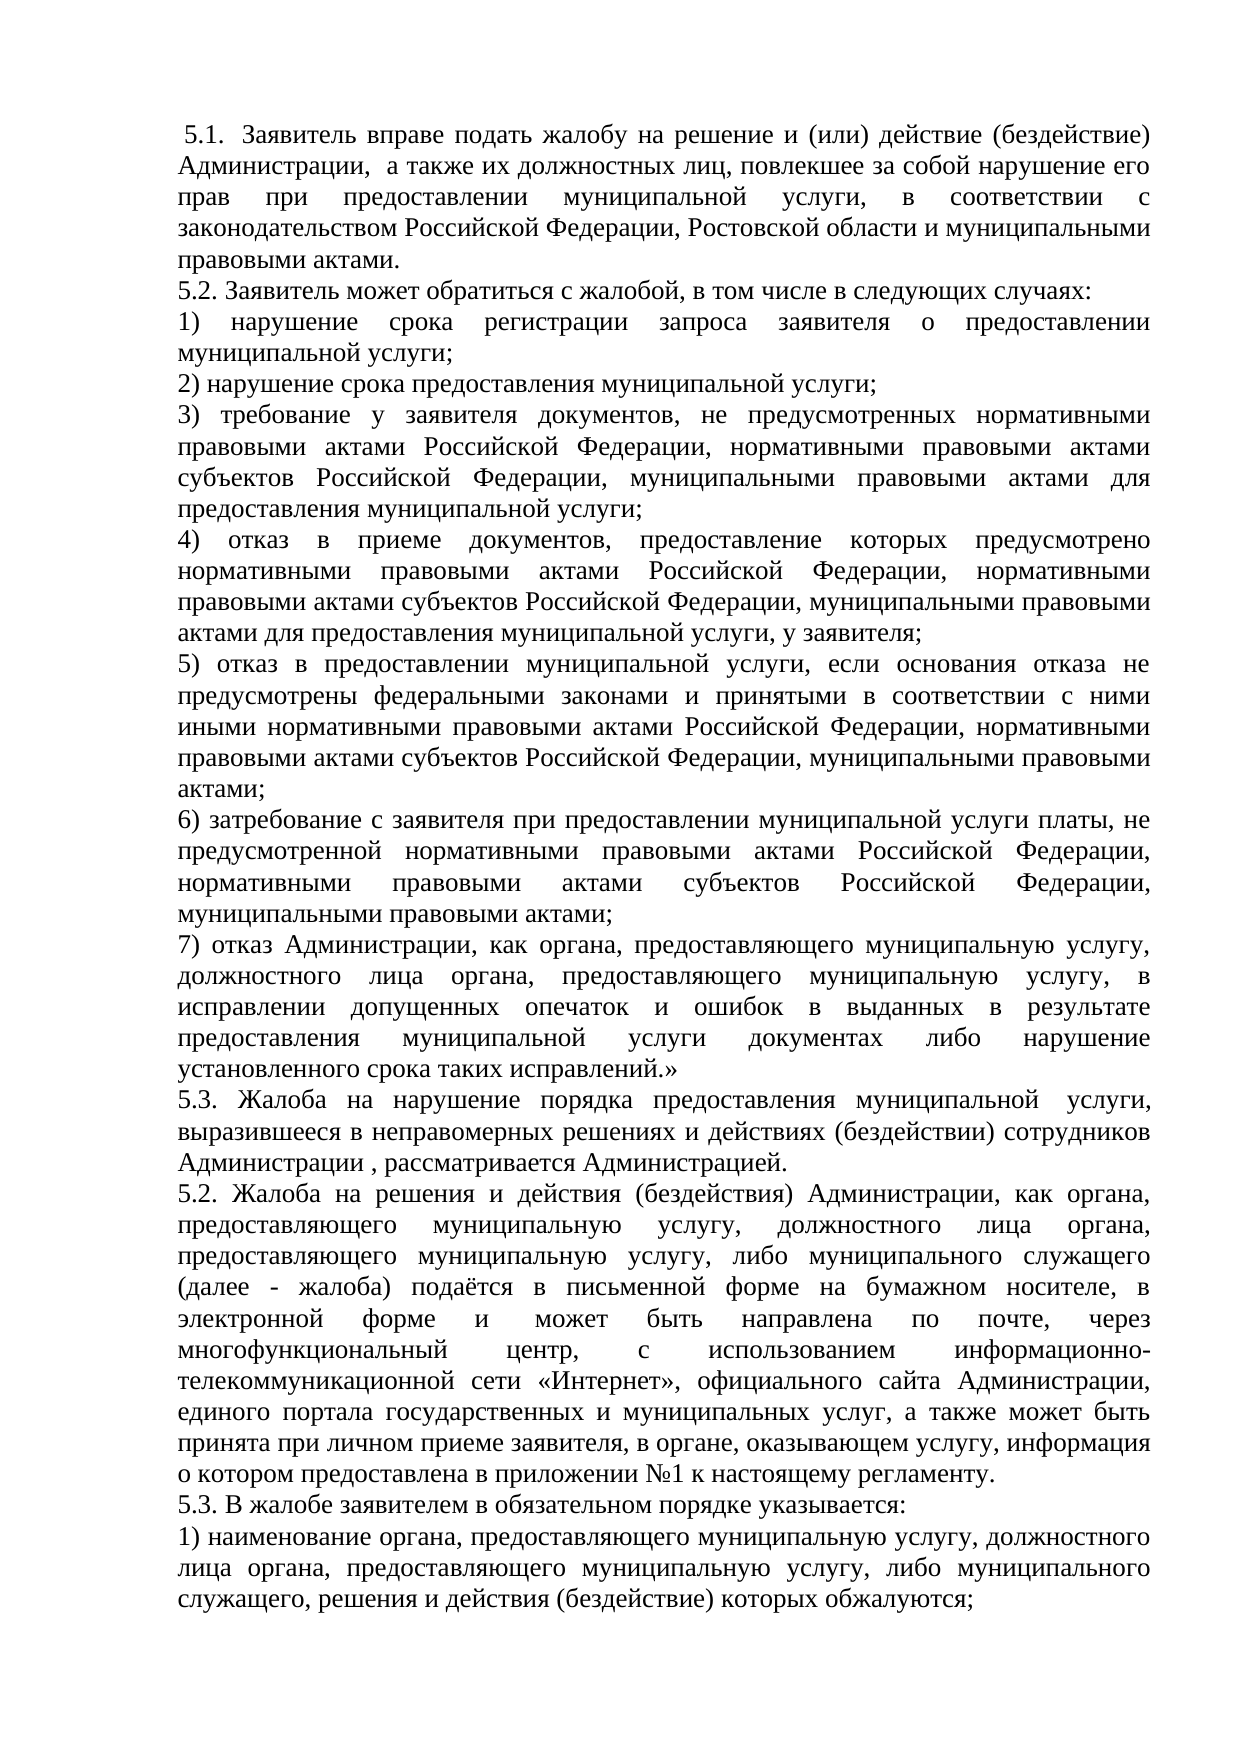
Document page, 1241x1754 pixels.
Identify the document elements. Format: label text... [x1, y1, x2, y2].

text 5) отказ в предоставлении муниципальной услуги, если основания отказа не предусмотрены федеральными законами и принятыми в соответствии с ними иными нормативными правовыми актами Российской Федерации, нормативными правовыми актами субъектов Российской Федерации, муниципальными правовыми актами; [177, 648, 1152, 803]
text 5.3. В жалобе заявителем в обязательном порядке указывается: [177, 1488, 1152, 1520]
text 5.3. Жалоба на нарушение порядка предоставления муниципальной услуги, выразившееся в неправомерных решениях и действиях (бездействии) сотрудников Администрации , рассматривается Администрацией. [177, 1084, 1152, 1177]
text 7) отказ Администрации, как органа, предоставляющего муниципальную услугу, должностного лица органа, предоставляющего муниципальную услугу, в исправлении допущенных опечаток и ошибок в выданных в результате предоставления муниципальной услуги документах либо нарушение установленного срока таких исправлений.» [177, 928, 1152, 1084]
text 6) затребование с заявителя при предоставлении муниципальной услуги платы, не предусмотренной нормативными правовыми актами Российской Федерации, нормативными правовыми актами субъектов Российской Федерации, муниципальными правовыми актами; [177, 803, 1152, 928]
text 5.2. Заявитель может обратиться с жалобой, в том числе в следующих случаях: [177, 274, 1152, 305]
text 1) наименование органа, предоставляющего муниципальную услугу, должностного лица органа, предоставляющего муниципальную услугу, либо муниципального служащего, решения и действия (бездействие) которых обжалуются; [177, 1520, 1152, 1613]
text 3) требование у заявителя документов, не предусмотренных нормативными правовыми актами Российской Федерации, нормативными правовыми актами субъектов Российской Федерации, муниципальными правовыми актами для предоставления муниципальной услуги; [177, 398, 1152, 523]
text 1) нарушение срока регистрации запроса заявителя о предоставлении муниципальной услуги; [177, 305, 1152, 367]
text 2) нарушение срока предоставления муниципальной услуги; [177, 367, 1152, 398]
text 5.2. Жалоба на решения и действия (бездействия) Администрации, как органа, предоставляющего муниципальную услугу, должностного лица органа, предоставляющего муниципальную услугу, либо муниципального служащего (далее - жалоба) подаётся в письменной форме на бумажном носителе, в электронной форме и может быть направлена по почте, через многофункциональный центр, с использованием информационно-телекоммуникационной сети «Интернет», официального сайта Администрации, единого портала государственных и муниципальных услуг, а также может быть принята при личном приеме заявителя, в органе, оказывающем услугу, информация о котором предоставлена в приложении №1 к настоящему регламенту. [177, 1177, 1152, 1488]
text 5.1. Заявитель вправе подать жалобу на решение и (или) действие (бездействие) Администрации, а также их должностных лиц, повлекшее за собой нарушение его прав при предоставлении муниципальной услуги, в соответствии с законодательством Российской Федерации, Ростовской области и муниципальными правовыми актами. [177, 118, 1152, 274]
text 4) отказ в приеме документов, предоставление которых предусмотрено нормативными правовыми актами Российской Федерации, нормативными правовыми актами субъектов Российской Федерации, муниципальными правовыми актами для предоставления муниципальной услуги, у заявителя; [177, 523, 1152, 648]
